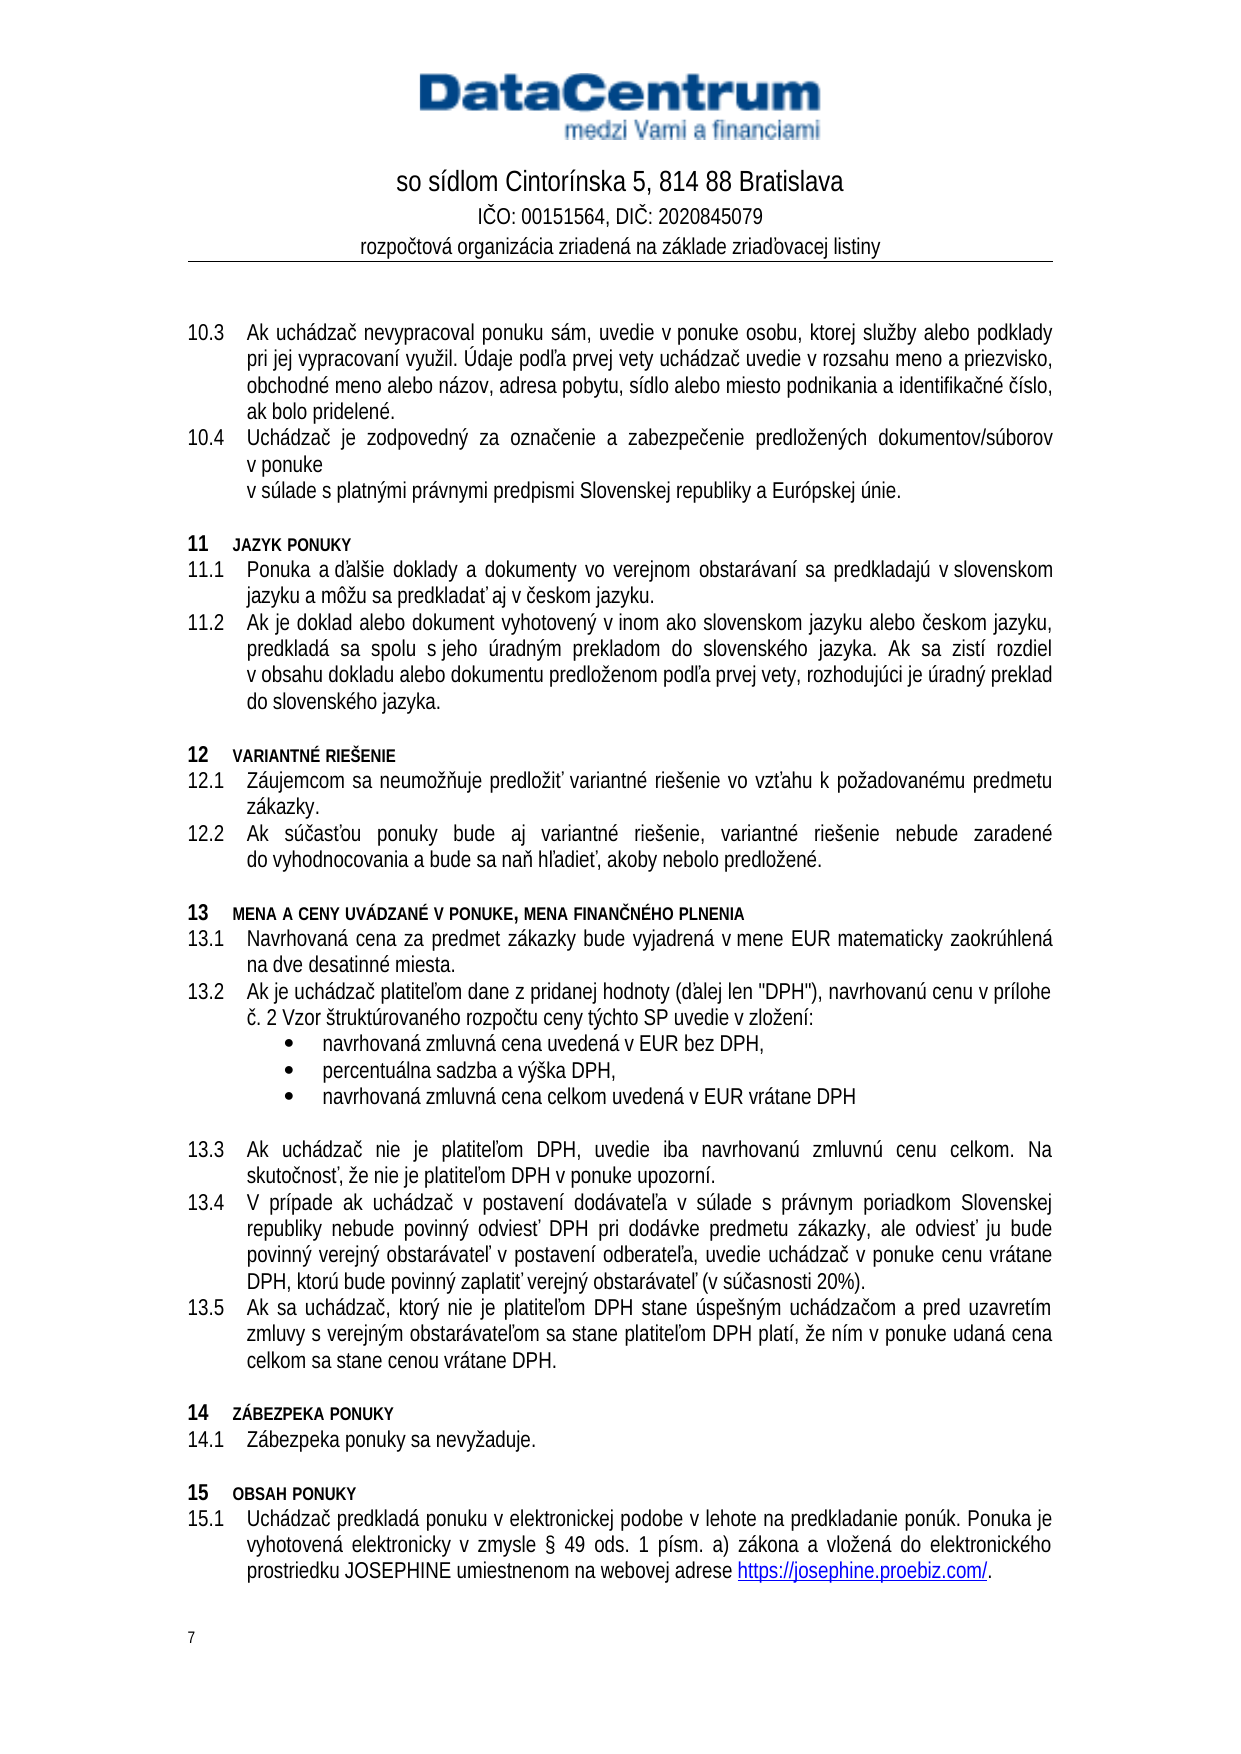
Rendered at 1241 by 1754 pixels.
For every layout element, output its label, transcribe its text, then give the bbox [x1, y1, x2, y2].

list Ak je doklad alebo dokument vyhotovený v inom ako slovenskom jazyku alebo českom jazyku, predkladá sa spolu s jeho úradným prekladom do slovenského jazyka. Ak sa zistí rozdiel v obsahu dokladu alebo dokumentu predloženom podľa prvej vety, rozhodujúci je úradný preklad do slovenského jazyka. [187, 609, 1053, 714]
list Ak uchádzač nevypracoval ponuku sám, uvedie v ponuke osobu, ktorej služby alebo podklady pri jej vypracovaní využil. Údaje podľa prvej vety uchádzač uvedie v rozsahu meno a priezvisko, obchodné meno alebo názov, adresa pobytu, sídlo alebo miesto podnikania a identifikačné číslo, ak bolo pridelené. [187, 319, 1053, 424]
list Uchádzač predkladá ponuku v elektronickej podobe v lehote na predkladanie ponúk. Ponuka je vyhotovená elektronicky v zmysle § 49 ods. 1 písm. a) zákona a vložená do elektronického prostriedku JOSEPHINE umiestnenom na webovej adrese https://josephine.proebiz.com/. [187, 1505, 1053, 1584]
list Ak súčasťou ponuky bude aj variantné riešenie, variantné riešenie nebude zaradené do vyhodnocovania a bude sa naň hľadieť, akoby nebolo predložené. [187, 819, 1053, 872]
list percentuálna sadzba a výška DPH, [285, 1057, 1053, 1083]
list Ak sa uchádzač, ktorý nie je platiteľom DPH stane úspešným uchádzačom a pred uzavretím zmluvy s verejným obstarávateľom sa stane platiteľom DPH platí, že ním v ponuke udaná cena celkom sa stane cenou vrátane DPH. [187, 1294, 1053, 1373]
list V prípade ak uchádzač v postavení dodávateľa v súlade s právnym poriadkom Slovenskej republiky nebude povinný odviesť DPH pri dodávke predmetu zákazky, ale odviesť ju bude povinný verejný obstarávateľ v postavení odberateľa, uvedie uchádzač v ponuke cenu vrátane DPH, ktorú bude povinný zaplatiť verejný obstarávateľ (v súčasnosti 20%). [187, 1188, 1053, 1294]
list Ak je uchádzač platiteľom dane z pridanej hodnoty (ďalej len "DPH"), navrhovanú cenu v prílohe č. 2 Vzor štruktúrovaného rozpočtu ceny týchto SP uvedie v zložení: [187, 978, 1053, 1030]
subtitle mena a ceny uvádzané v ponuke, mena finančného plnenia [187, 899, 1053, 925]
list Ponuka a ďalšie doklady a dokumenty vo verejnom obstarávaní sa predkladajú v slovenskom jazyku a môžu sa predkladať aj v českom jazyku. [187, 556, 1053, 609]
subtitle obsah ponuky [187, 1478, 1053, 1505]
subtitle variantné riešenie [187, 741, 1053, 767]
list Zábezpeka ponuky sa nevyžaduje. [187, 1426, 1053, 1452]
subtitle jazyk ponuky [187, 530, 1053, 556]
list navrhovaná zmluvná cena celkom uvedená v EUR vrátane DPH [285, 1083, 1053, 1109]
list Ak uchádzač nie je platiteľom DPH, uvedie iba navrhovanú zmluvnú cenu celkom. Na skutočnosť, že nie je platiteľom DPH v ponuke upozorní. [187, 1136, 1053, 1188]
list Záujemcom sa neumožňuje predložiť variantné riešenie vo vzťahu k požadovanému predmetu zákazky. [187, 767, 1053, 819]
subtitle zábezpeka ponuky [187, 1399, 1053, 1426]
list navrhovaná zmluvná cena uvedená v EUR bez DPH, [285, 1030, 1053, 1057]
list Uchádzač je zodpovedný za označenie a zabezpečenie predložených dokumentov/súborov v ponuke v súlade s platnými právnymi predpismi Slovenskej republiky a Európskej únie. [187, 424, 1053, 503]
list Navrhovaná cena za predmet zákazky bude vyjadrená v mene EUR matematicky zaokrúhlená na dve desatinné miesta. [187, 925, 1053, 978]
picture [419, 73, 821, 140]
